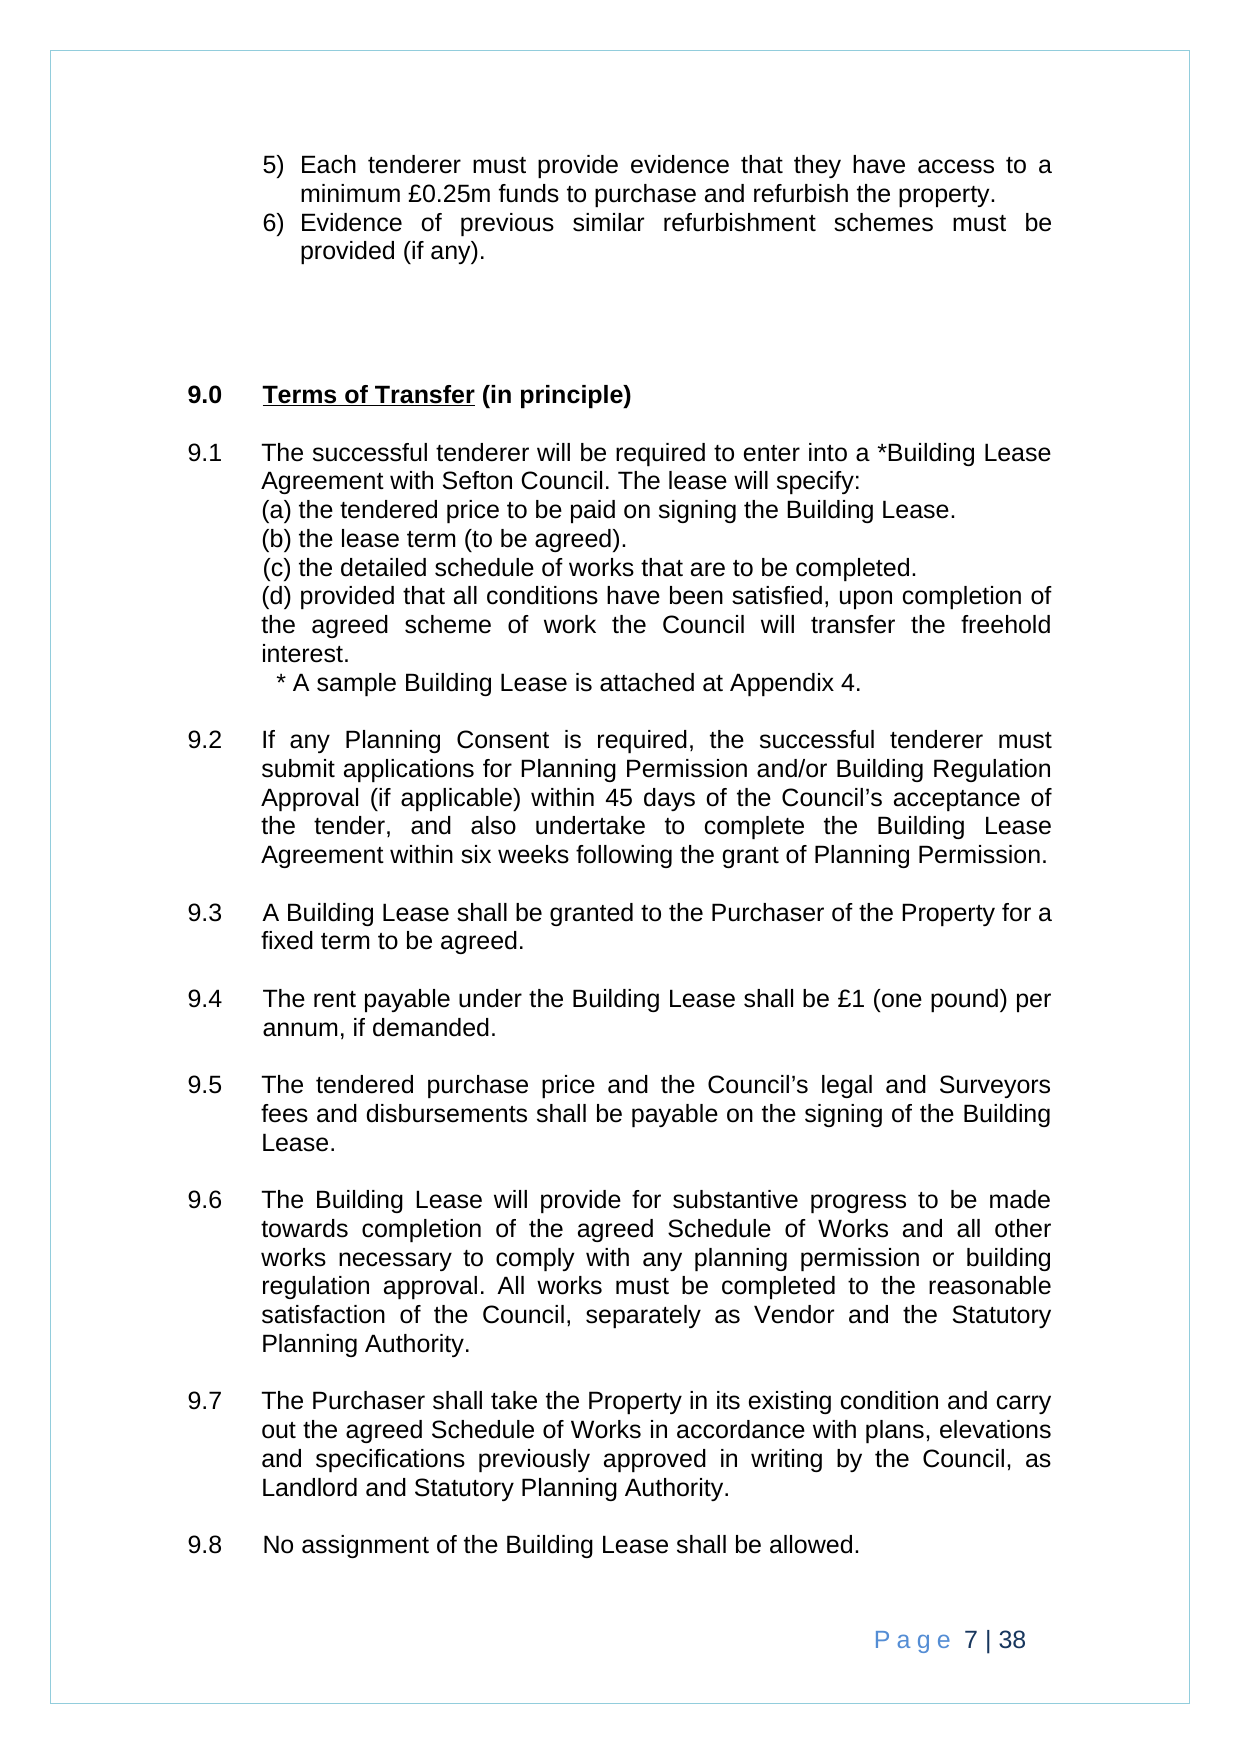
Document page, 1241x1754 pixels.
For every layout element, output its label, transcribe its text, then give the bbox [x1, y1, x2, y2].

text 9.0 Terms of Transfer (in principle) [187, 380, 1053, 409]
text (a) the tendered price to be paid on signing the Building Lease. [187, 495, 1053, 524]
text 9.2 If any Planning Consent is required, the successful tenderer must submit applications for Planning Permission and/or Building Regulation Approval (if applicable) within 45 days of the Council’s acceptance of the tender, and also undertake to complete the Building Lease Agreement within six weeks following the grant of Planning Permission. [187, 725, 1053, 869]
text 9.8 No assignment of the Building Lease shall be allowed. [187, 1530, 1053, 1559]
text (c) the detailed schedule of works that are to be completed. [187, 552, 1053, 581]
text 9.5 The tendered purchase price and the Council’s legal and Surveyors fees and disbursements shall be payable on the signing of the Building Lease. [187, 1070, 1053, 1156]
text 9.1 The successful tenderer will be required to enter into a *Building Lease Agreement with Sefton Council. The lease will specify: [187, 437, 1053, 495]
text (d) provided that all conditions have been satisfied, upon completion of the agreed scheme of work the Council will transfer the freehold interest. [187, 581, 1053, 667]
list Each tenderer must provide evidence that they have access to a minimum £0.25m funds to purchase and refurbish the property. [262, 150, 1053, 207]
list Evidence of previous similar refurbishment schemes must be provided (if any). [262, 207, 1053, 265]
text 9.7 The Purchaser shall take the Property in its existing condition and carry out the agreed Schedule of Works in accordance with plans, elevations and specifications previously approved in writing by the Council, as Landlord and Statutory Planning Authority. [187, 1386, 1053, 1501]
text 9.4 The rent payable under the Building Lease shall be £1 (one pound) per annum, if demanded. [187, 984, 1053, 1041]
text 9.3 A Building Lease shall be granted to the Purchaser of the Property for a fixed term to be agreed. [187, 897, 1053, 955]
text (b) the lease term (to be agreed). [187, 524, 1053, 552]
text * A sample Building Lease is attached at Appendix 4. [187, 667, 1053, 696]
text 9.6 The Building Lease will provide for substantive progress to be made towards completion of the agreed Schedule of Works and all other works necessary to comply with any planning permission or building regulation approval. All works must be completed to the reasonable satisfaction of the Council, separately as Vendor and the Statutory Planning Authority. [187, 1185, 1053, 1357]
